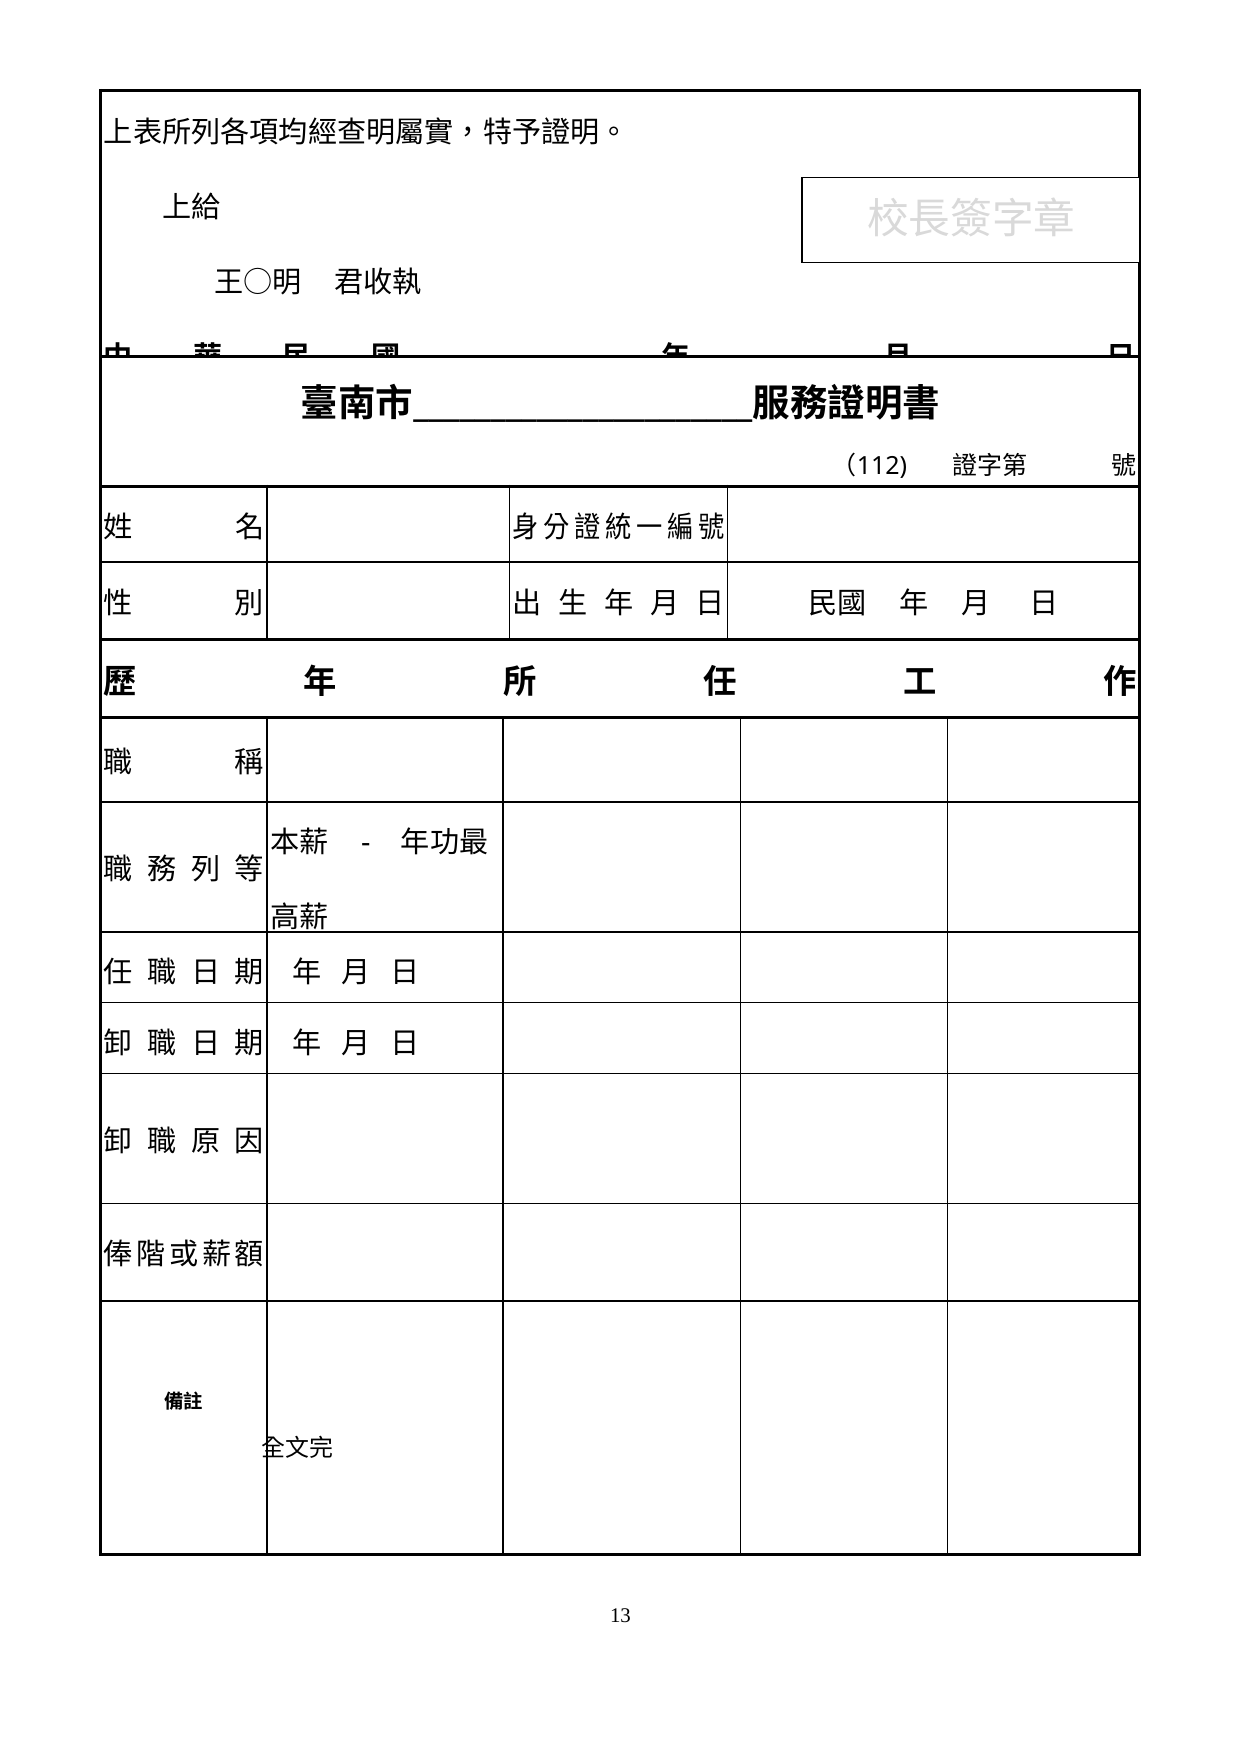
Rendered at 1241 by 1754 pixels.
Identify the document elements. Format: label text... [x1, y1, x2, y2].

table_cell [741, 803, 947, 931]
table_cell 年 月 日 [268, 933, 502, 1002]
table_cell [948, 1074, 1138, 1202]
table_cell 本薪 - 年功最高薪 [268, 803, 502, 931]
table_cell 職務列等 [102, 803, 266, 931]
table_cell 姓名 [102, 488, 266, 561]
table_cell [504, 1003, 740, 1073]
table_cell 卸職原因 [102, 1074, 266, 1202]
table_cell [268, 1302, 502, 1553]
table_cell [948, 803, 1138, 931]
table_cell 備註 全文完 [102, 1302, 266, 1553]
table_cell 任職日期 [102, 933, 266, 1002]
table_cell [504, 719, 740, 801]
table_cell [504, 1302, 740, 1553]
table_cell [728, 488, 1138, 561]
table_cell [504, 1204, 740, 1300]
table_cell [741, 933, 947, 1002]
table_cell 性別 [102, 563, 266, 638]
table_cell 年 月 日 [268, 1003, 502, 1073]
table_cell [948, 1302, 1138, 1553]
table_cell [741, 719, 947, 801]
table_cell 民國 年 月 日 [728, 563, 1138, 638]
table_cell [504, 1074, 740, 1202]
table_cell [741, 1302, 947, 1553]
table_cell 臺南市______________________服務證明書 [102, 358, 1138, 442]
table_cell [948, 1003, 1138, 1073]
table_cell [741, 1204, 947, 1300]
table_cell [268, 488, 509, 561]
table_cell 歷年所任工作 [102, 641, 1138, 716]
table_cell [741, 1074, 947, 1202]
table_cell [504, 803, 740, 931]
table_cell [268, 1074, 502, 1202]
table_cell [504, 933, 740, 1002]
table_cell 俸階或薪額 [102, 1204, 266, 1300]
table_cell 卸職日期 [102, 1003, 266, 1073]
table_cell 出生年月日 [510, 563, 727, 638]
table_cell [268, 563, 509, 638]
table_cell [741, 1003, 947, 1073]
table_cell [268, 1204, 502, 1300]
table_cell 職稱 [102, 719, 266, 801]
table_cell [268, 719, 502, 801]
table_cell （112) 證字第 號 [102, 442, 1138, 484]
table_cell 上表所列各項均經查明屬實，特予證明。 上給 王○明 君收執 中華民國 年 月 日 中華民國 年 月 日 [102, 92, 1138, 355]
table_cell [948, 933, 1138, 1002]
table_cell 身分證統一編號 [510, 488, 727, 561]
table_cell [948, 1204, 1138, 1300]
table_cell [948, 719, 1138, 801]
